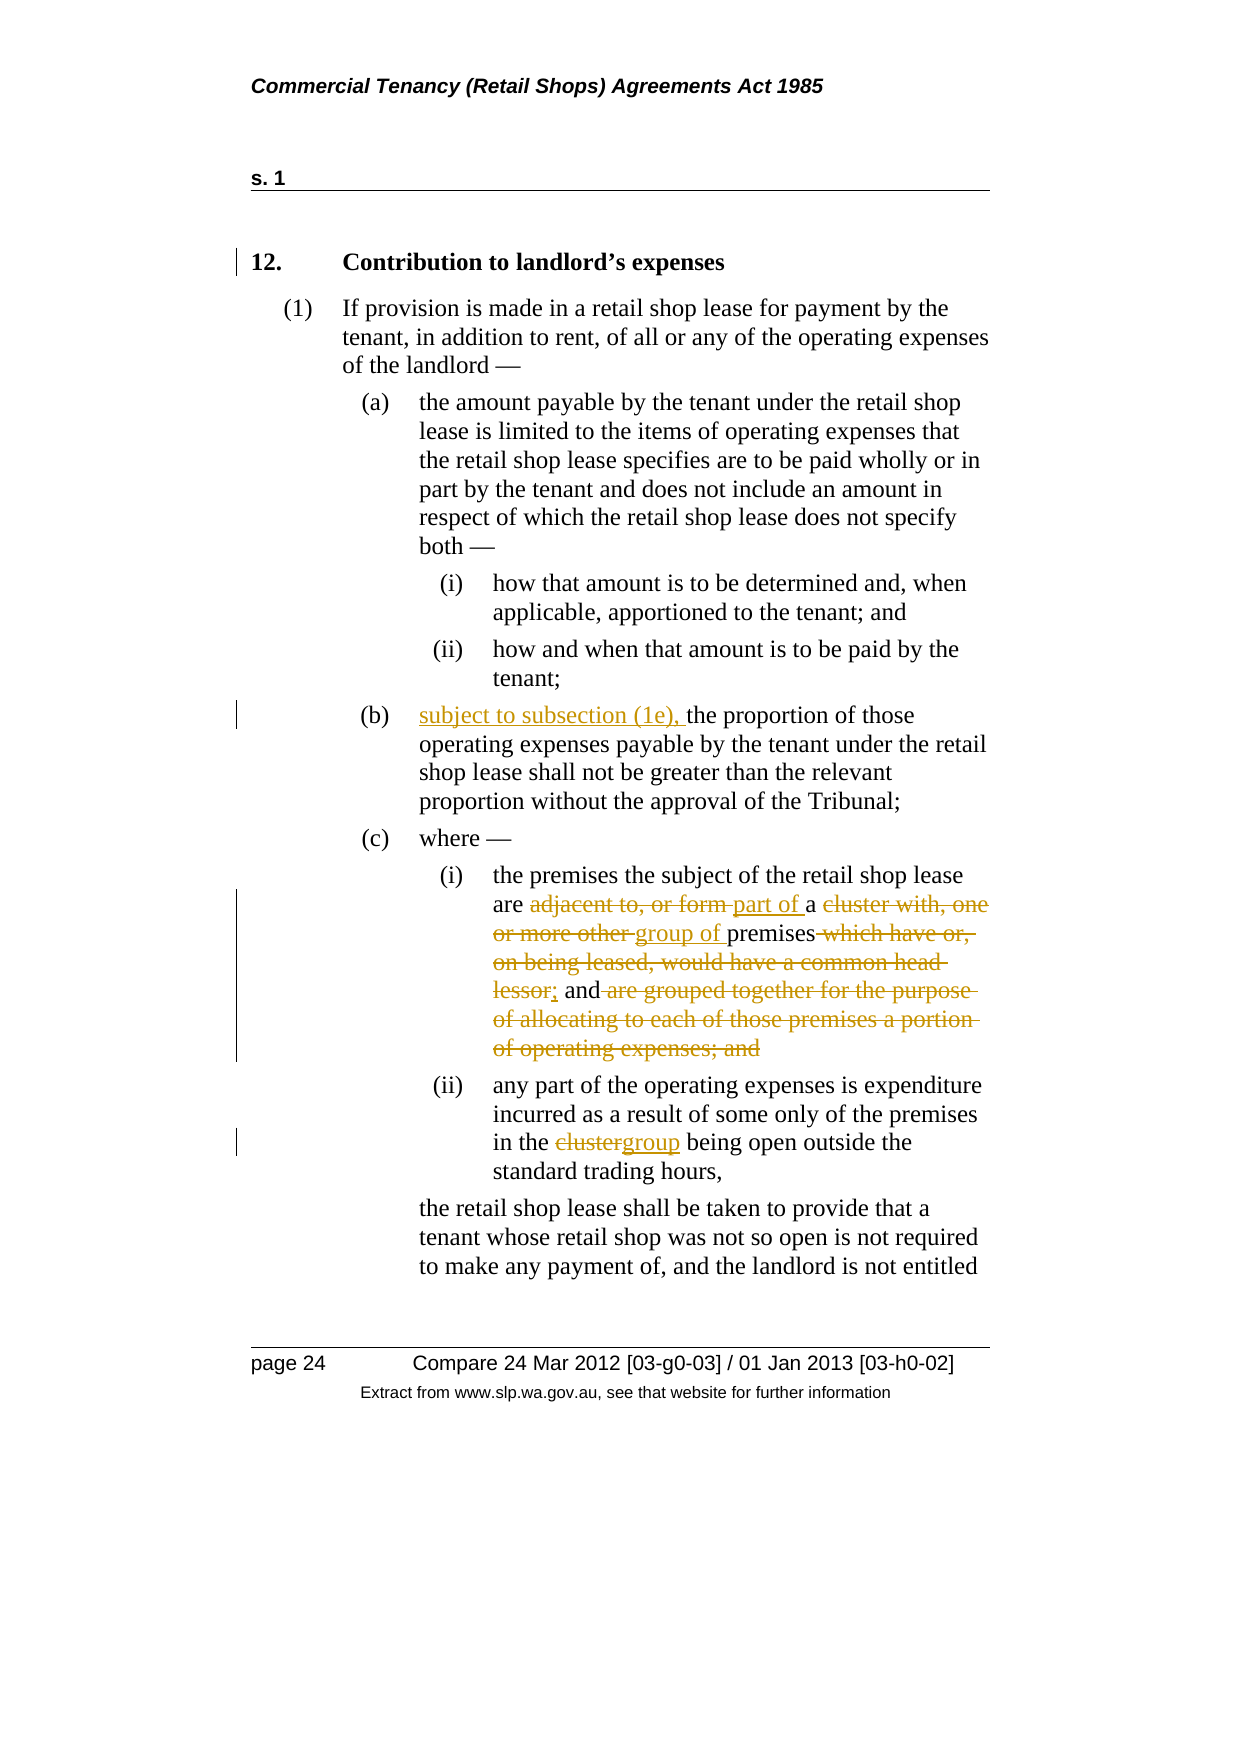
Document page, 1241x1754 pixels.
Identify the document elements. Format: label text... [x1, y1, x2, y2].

text (ii) how and when that amount is to be paid by the tenant; [251, 634, 990, 692]
text (c) where — [251, 823, 990, 852]
text (i) how that amount is to be determined and, when applicable, apportioned to the tenant; and [251, 568, 990, 626]
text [251, 1193, 990, 1279]
text (a) the amount payable by the tenant under the retail shop lease is limited to the items of operating expenses that the retail shop lease specifies are to be paid wholly or in part by the tenant and does not include an amount in respect of which the retail shop lease does not specify both — [251, 387, 990, 560]
text (i) the premises the subject of the retail shop lease are a premises and [251, 860, 990, 1062]
subtitle 12. Contribution to landlord’s expenses [251, 247, 990, 276]
text (b) the proportion of those operating expenses payable by the tenant under the retail shop lease shall not be greater than the relevant proportion without the approval of the Tribunal; [251, 700, 990, 815]
text (ii) any part of the operating expenses is expenditure incurred as a result of some only of the premises in the being open outside the standard trading hours, [251, 1070, 990, 1185]
text (1) If provision is made in a retail shop lease for payment by the tenant, in addition to rent, of all or any of the operating expenses of the landlord — [251, 293, 990, 379]
